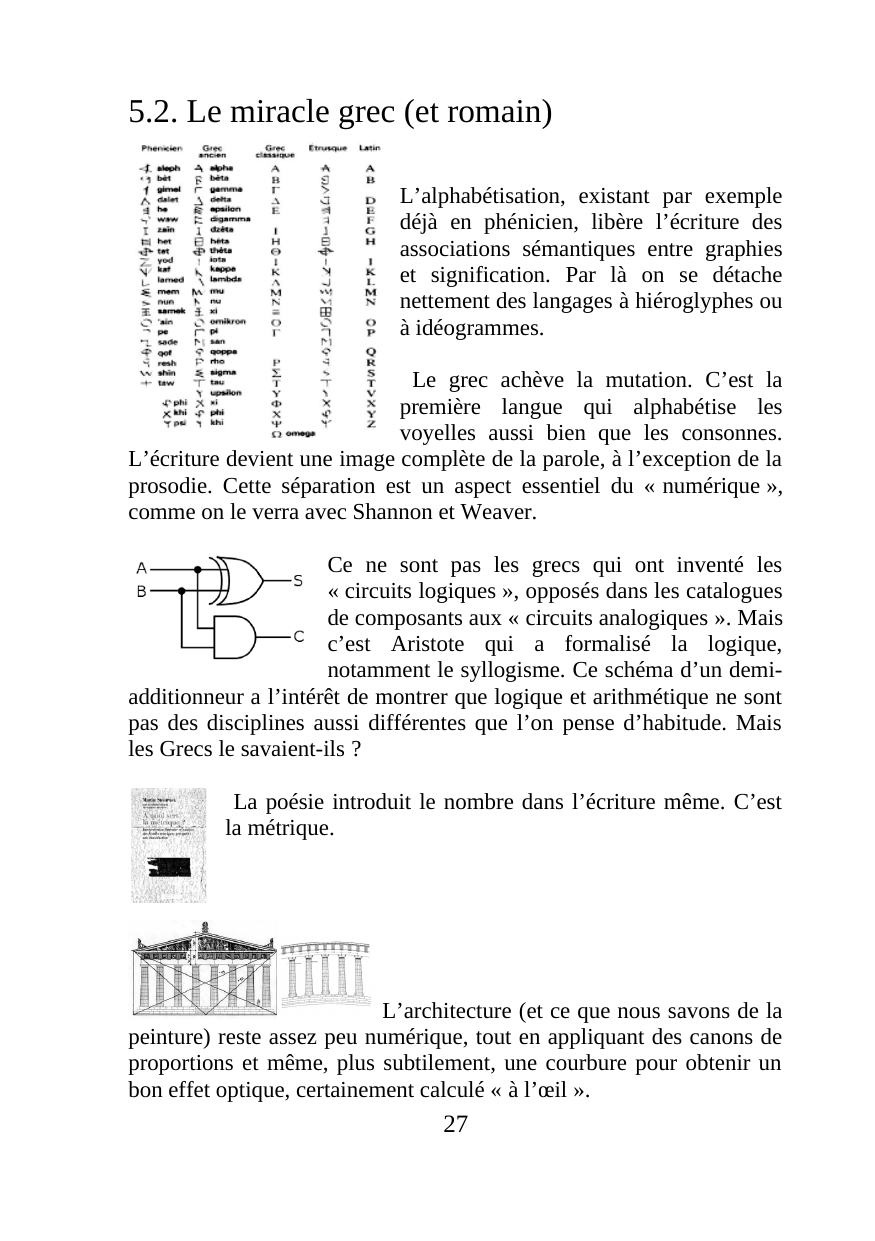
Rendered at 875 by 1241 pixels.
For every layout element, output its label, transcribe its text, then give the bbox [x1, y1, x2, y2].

text La poésie introduit le nombre dans l’écriture même. C’est la métrique. [207, 788, 783, 841]
picture [131, 138, 381, 438]
text L’alphabétisation, existant par exemple déjà en phénicien, libère l’écriture des associations sémantiques entre graphies et signification. Par là on se détache nettement des langages à hiéroglyphes ou à idéogrammes. [381, 182, 783, 340]
text L’architecture (et ce que nous savons de la peinture) reste assez peu numérique, tout en appliquant des canons de proportions et même, plus subtilement, une courbure pour obtenir un bon effet optique, certainement calculé « à l’œil ». [128, 920, 783, 1102]
text Ce ne sont pas les grecs qui ont inventé les « circuits logiques », opposés dans les catalogues de composants aux « circuits analogiques ». Mais c’est Aristote qui a formalisé la logique, notamment le syllogisme. Ce schéma d’un demi-additionneur a l’intérêt de montrer que logique et arithmétique ne sont pas des disciplines aussi différentes que l’on pense d’habitude. Mais les Grecs le savaient-ils ? [128, 524, 783, 762]
picture [131, 788, 207, 901]
picture [128, 920, 375, 1019]
text Le grec achève la mutation. C’est la première langue qui alphabétise les voyelles aussi bien que les consonnes. L’écriture devient une image complète de la parole, à l’exception de la prosodie. Cette séparation est un aspect essentiel du « numérique », comme on le verra avec Shannon et Weaver. [128, 340, 783, 524]
picture [131, 551, 309, 664]
subtitle 5.2. Le miracle grec (et romain) [128, 91, 783, 129]
